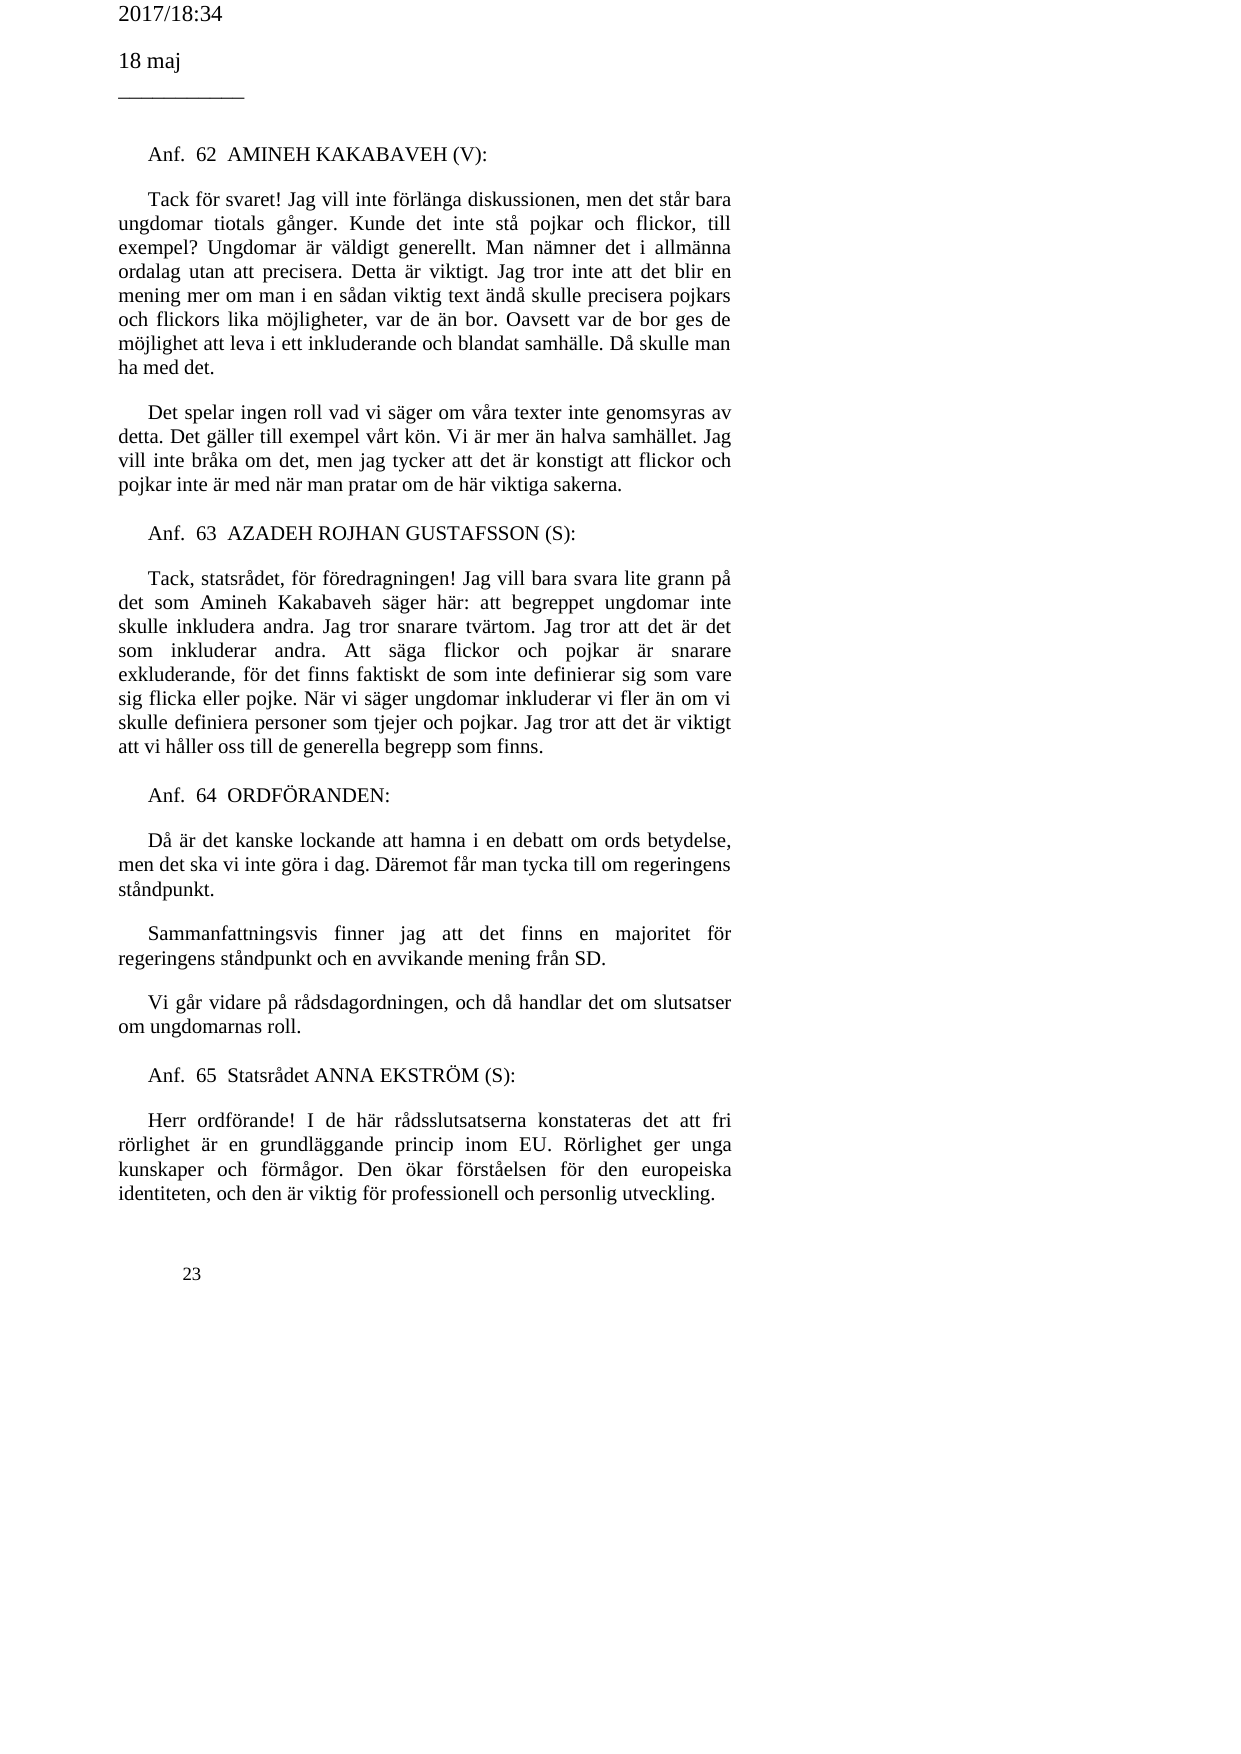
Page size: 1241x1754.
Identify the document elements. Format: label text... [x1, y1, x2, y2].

subtitle Anf. 62 AMINEH KAKABAVEH (V): [148, 142, 732, 166]
text Tack för svaret! Jag vill inte förlänga diskussionen, men det står bara ungdomar tiotals gånger. Kunde det inte stå pojkar och flickor, till exempel? Ungdomar är väldigt generellt. Man nämner det i allmänna ordalag utan att precisera. Detta är viktigt. Jag tror inte att det blir en mening mer om man i en sådan viktig text ändå skulle precisera pojkars och flickors lika möjligheter, var de än bor. Oavsett var de bor ges de möjlighet att leva i ett inkluderande och blandat samhälle. Då skulle man ha med det. [118, 186, 732, 379]
text Tack, statsrådet, för föredragningen! Jag vill bara svara lite grann på det som Amineh Kakabaveh säger här: att begreppet ungdomar inte skulle inkludera andra. Jag tror snarare tvärtom. Jag tror att det är det som inkluderar andra. Att säga flickor och pojkar är snarare exkluderande, för det finns faktiskt de som inte definierar sig som vare sig flicka eller pojke. När vi säger ungdomar inkluderar vi fler än om vi skulle definiera personer som tjejer och pojkar. Jag tror att det är viktigt att vi håller oss till de generella begrepp som finns. [118, 566, 732, 758]
subtitle Anf. 65 Statsrådet ANNA EKSTRÖM (S): [148, 1063, 732, 1087]
text Herr ordförande! I de här rådsslutsatserna konstateras det att fri rörlighet är en grundläggande princip inom EU. Rörlighet ger unga kunskaper och förmågor. Den ökar förståelsen för den europeiska identiteten, och den är viktig för professionell och personlig utveckling. [118, 1108, 732, 1204]
text Vi går vidare på rådsdagordningen, och då handlar det om slutsatser om ungdomarnas roll. [118, 990, 732, 1038]
text Då är det kanske lockande att hamna i en debatt om ords betydelse, men det ska vi inte göra i dag. Däremot får man tycka till om regeringens ståndpunkt. [118, 828, 732, 901]
subtitle Anf. 63 AZADEH ROJHAN GUSTAFSSON (S): [148, 521, 732, 545]
text Sammanfattningsvis finner jag att det finns en majoritet för regeringens ståndpunkt och en avvikande mening från SD. [118, 921, 732, 969]
text Det spelar ingen roll vad vi säger om våra texter inte genomsyras av detta. Det gäller till exempel vårt kön. Vi är mer än halva samhället. Jag vill inte bråka om det, men jag tycker att det är konstigt att flickor och pojkar inte är med när man pratar om de här viktiga sakerna. [118, 400, 732, 496]
subtitle Anf. 64 ORDFÖRANDEN: [148, 783, 732, 807]
